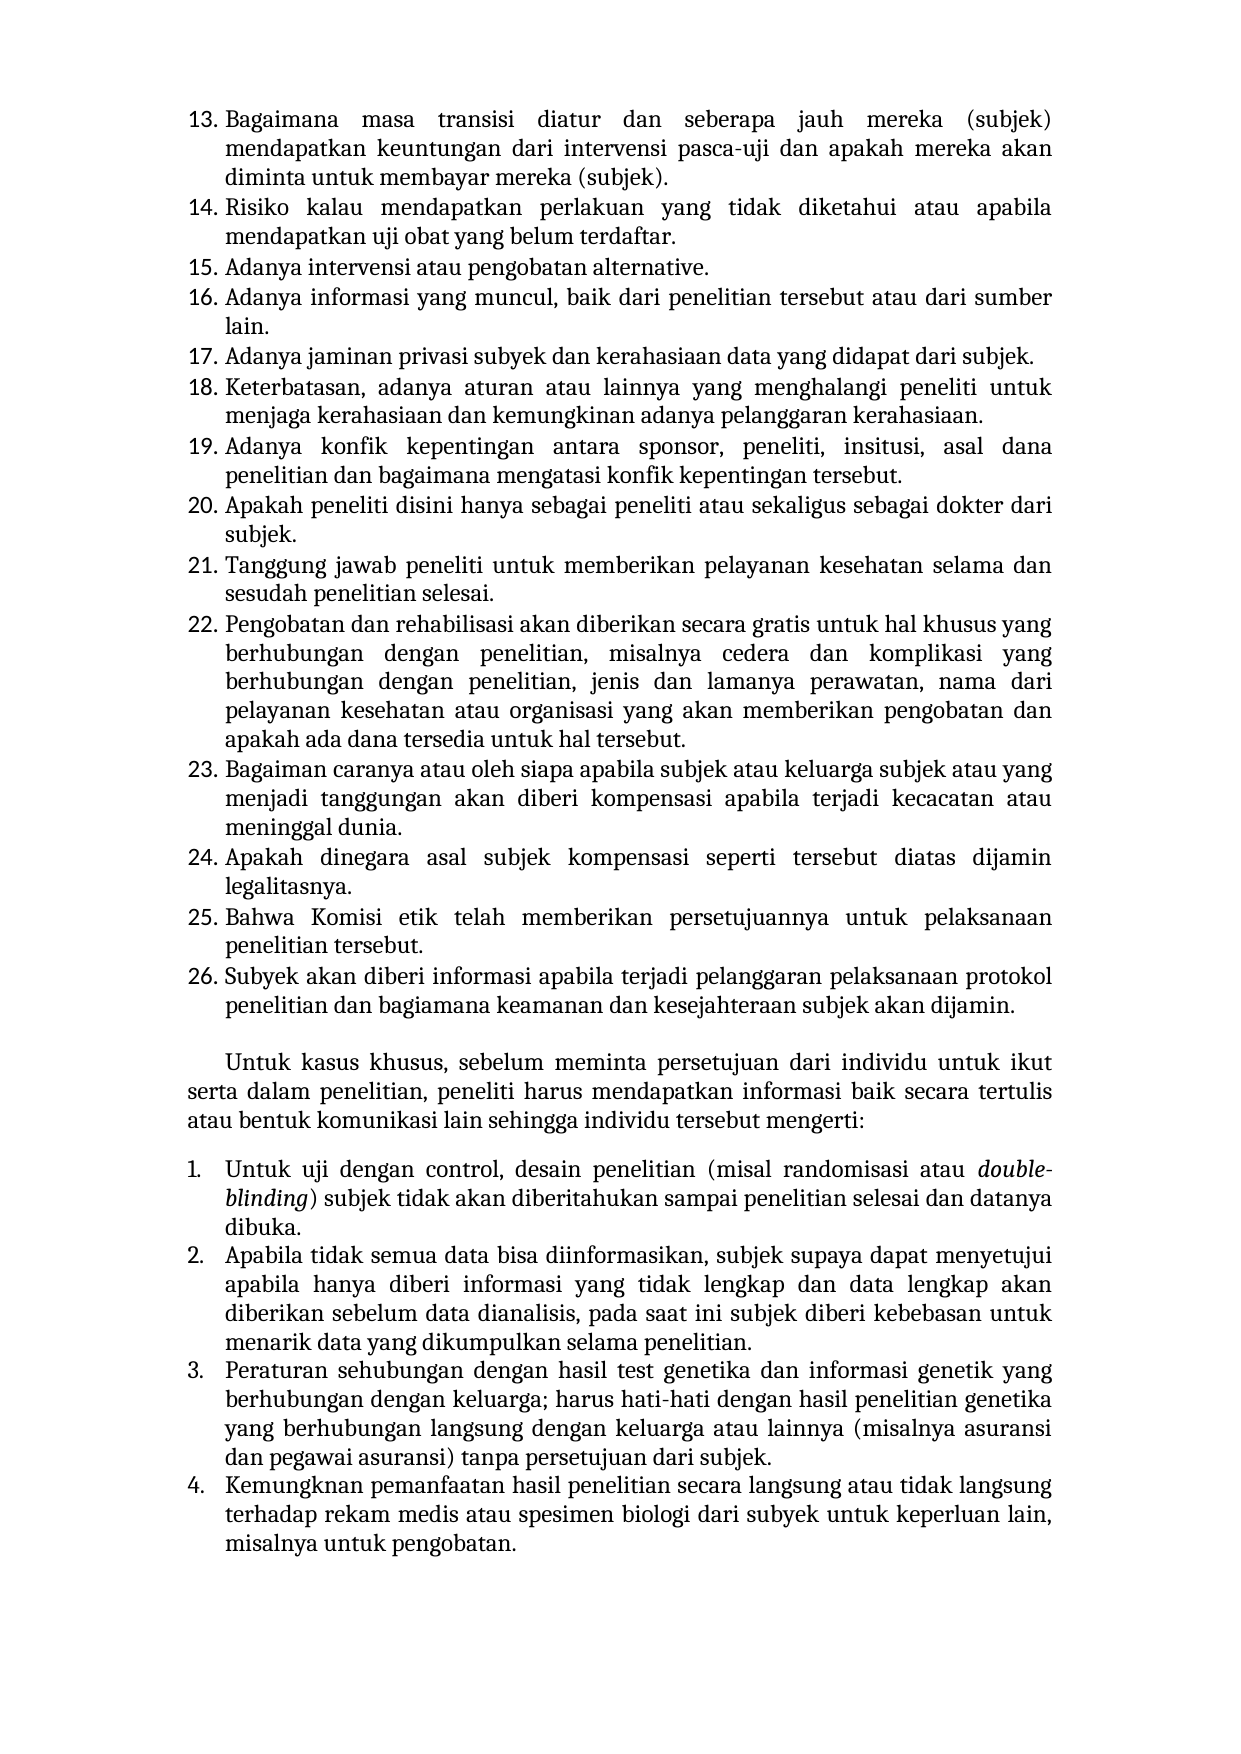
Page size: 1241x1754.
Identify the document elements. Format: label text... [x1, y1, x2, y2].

list Adanya konfik kepentingan antara sponsor, peneliti, insitusi, asal dana penelitian dan bagaimana mengatasi konfik kepentingan tersebut. [187, 430, 1053, 489]
list Adanya informasi yang muncul, baik dari penelitian tersebut atau dari sumber lain. [187, 281, 1053, 340]
list Apakah dinegara asal subjek kompensasi seperti tersebut diatas dijamin legalitasnya. [187, 842, 1053, 901]
list Bagaiman caranya atau oleh siapa apabila subjek atau keluarga subjek atau yang menjadi tanggungan akan diberi kompensasi apabila terjadi kecacatan atau meninggal dunia. [187, 753, 1053, 842]
list Apakah peneliti disini hanya sebagai peneliti atau sekaligus sebagai dokter dari subjek. [187, 489, 1053, 549]
list Bagaimana masa transisi diatur dan seberapa jauh mereka (subjek) mendapatkan keuntungan dari intervensi pasca-uji dan apakah mereka akan diminta untuk membayar mereka (subjek). [187, 103, 1053, 191]
list Kemungknan pemanfaatan hasil penelitian secara langsung atau tidak langsung terhadap rekam medis atau spesimen biologi dari subyek untuk keperluan lain, misalnya untuk pengobatan. [187, 1471, 1053, 1558]
list Adanya jaminan privasi subyek dan kerahasiaan data yang didapat dari subjek. [187, 340, 1053, 371]
list Bahwa Komisi etik telah memberikan persetujuannya untuk pelaksanaan penelitian tersebut. [187, 901, 1053, 960]
text Untuk kasus khusus, sebelum meminta persetujuan dari individu untuk ikut serta dalam penelitian, peneliti harus mendapatkan informasi baik secara tertulis atau bentuk komunikasi lain sehingga individu tersebut mengerti: [187, 1048, 1053, 1134]
list Untuk uji dengan control, desain penelitian (misal randomisasi atau double-blinding) subjek tidak akan diberitahukan sampai penelitian selesai dan datanya dibuka. [187, 1155, 1053, 1241]
list Subyek akan diberi informasi apabila terjadi pelanggaran pelaksanaan protokol penelitian dan bagiamana keamanan dan kesejahteraan subjek akan dijamin. [187, 960, 1053, 1019]
list Tanggung jawab peneliti untuk memberikan pelayanan kesehatan selama dan sesudah penelitian selesai. [187, 549, 1053, 608]
list Peraturan sehubungan dengan hasil test genetika dan informasi genetik yang berhubungan dengan keluarga; harus hati-hati dengan hasil penelitian genetika yang berhubungan langsung dengan keluarga atau lainnya (misalnya asuransi dan pegawai asuransi) tanpa persetujuan dari subjek. [187, 1356, 1053, 1471]
list Pengobatan dan rehabilisasi akan diberikan secara gratis untuk hal khusus yang berhubungan dengan penelitian, misalnya cedera dan komplikasi yang berhubungan dengan penelitian, jenis dan lamanya perawatan, nama dari pelayanan kesehatan atau organisasi yang akan memberikan pengobatan dan apakah ada dana tersedia untuk hal tersebut. [187, 608, 1053, 753]
list Apabila tidak semua data bisa diinformasikan, subjek supaya dapat menyetujui apabila hanya diberi informasi yang tidak lengkap dan data lengkap akan diberikan sebelum data dianalisis, pada saat ini subjek diberi kebebasan untuk menarik data yang dikumpulkan selama penelitian. [187, 1241, 1053, 1356]
list Risiko kalau mendapatkan perlakuan yang tidak diketahui atau apabila mendapatkan uji obat yang belum terdaftar. [187, 191, 1053, 251]
list Keterbatasan, adanya aturan atau lainnya yang menghalangi peneliti untuk menjaga kerahasiaan dan kemungkinan adanya pelanggaran kerahasiaan. [187, 371, 1053, 430]
list Adanya intervensi atau pengobatan alternative. [187, 251, 1053, 281]
